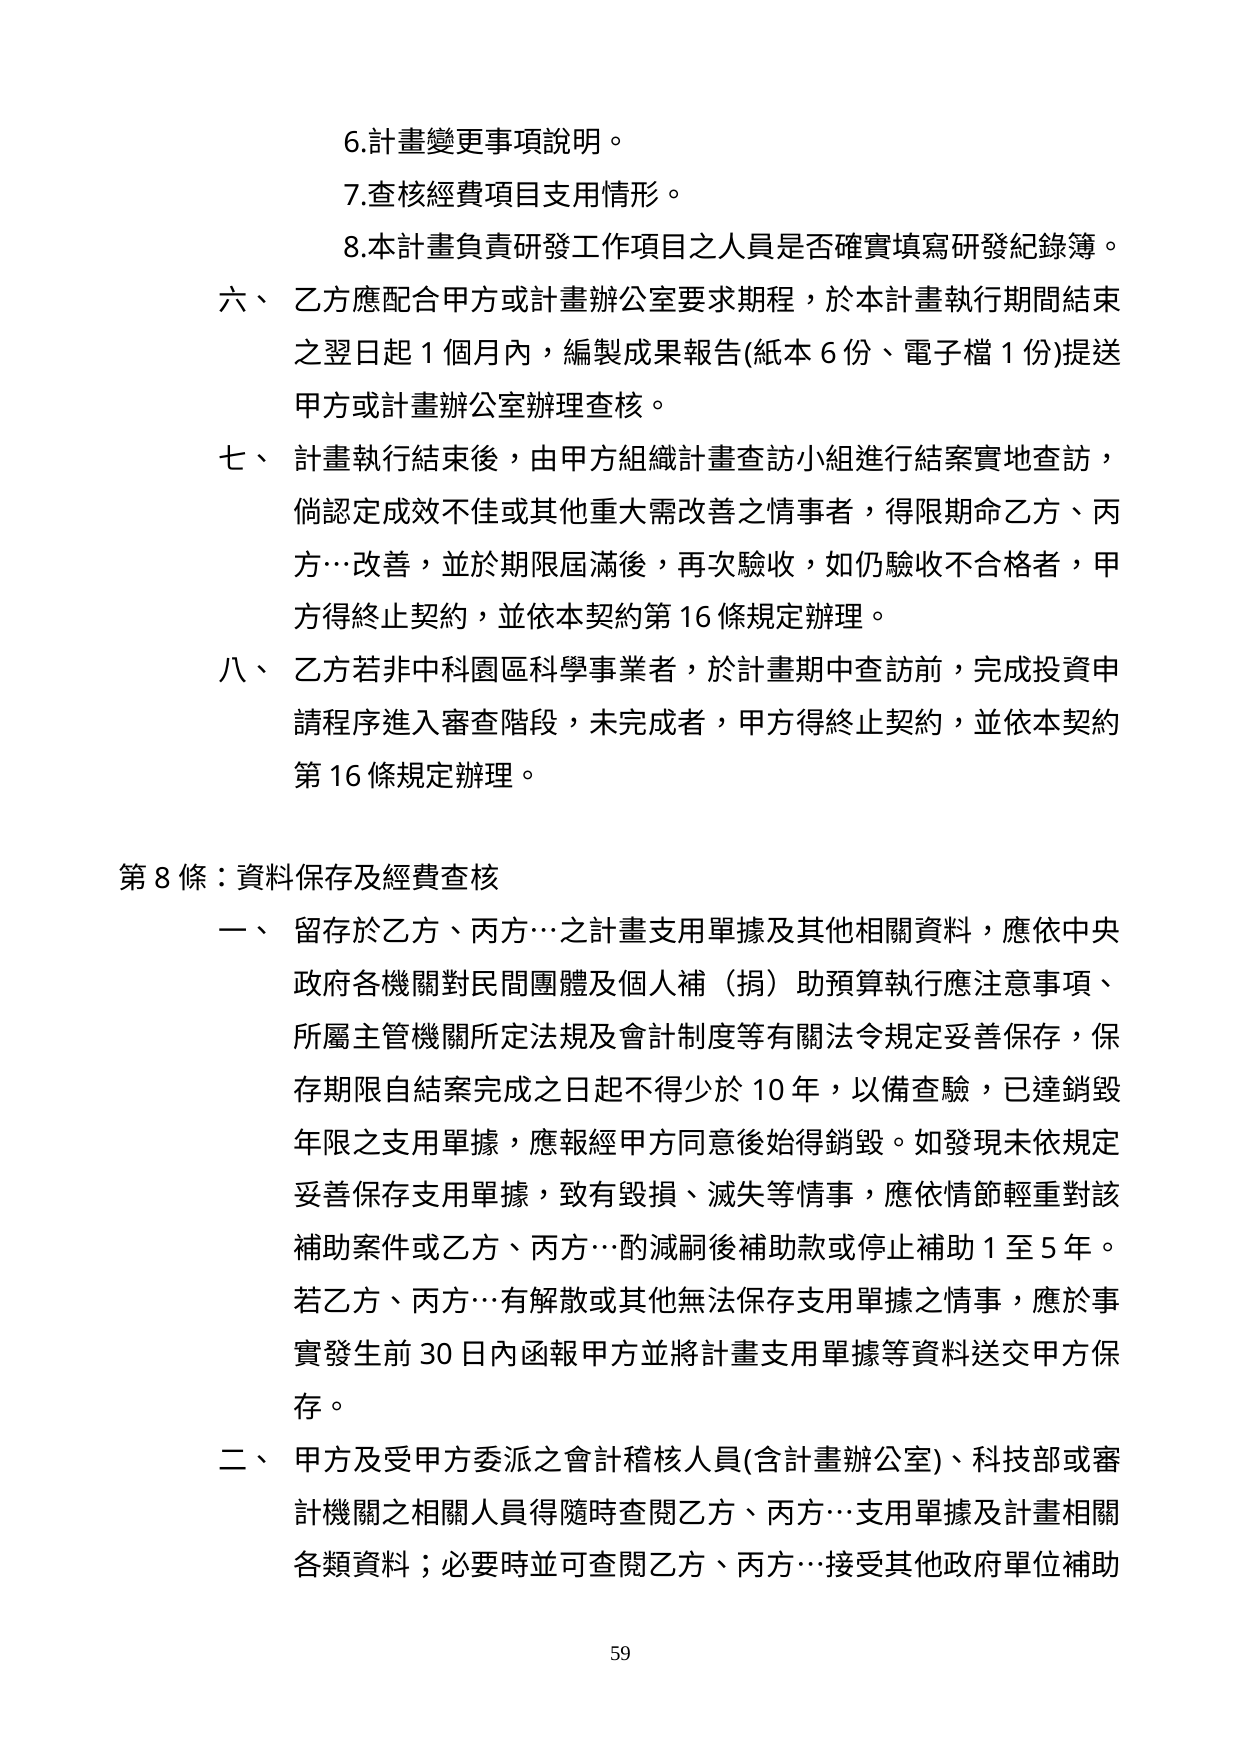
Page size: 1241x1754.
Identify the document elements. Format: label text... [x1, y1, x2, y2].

list 乙方應配合甲方或計畫辦公室要求期程，於本計畫執行期間結束之翌日起1個月內，編製成果報告(紙本6份、電子檔1份)提送甲方或計畫辦公室辦理查核。 [218, 277, 1122, 425]
list 計畫執行結束後，由甲方組織計畫查訪小組進行結案實地查訪，倘認定成效不佳或其他重大需改善之情事者，得限期命乙方、丙方…改善，並於期限屆滿後，再次驗收，如仍驗收不合格者，甲方得終止契約，並依本契約第16條規定辦理。 [218, 435, 1122, 636]
list 乙方若非中科園區科學事業者，於計畫期中查訪前，完成投資申請程序進入審查階段，未完成者，甲方得終止契約，並依本契約第16條規定辦理。 [218, 647, 1122, 795]
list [218, 1436, 1122, 1584]
text 第 8 條：資料保存及經費查核 [118, 855, 1122, 897]
text 6.計畫變更事項說明。 [343, 118, 1122, 161]
text 8.本計畫負責研發工作項目之人員是否確實填寫研發紀錄簿。 [343, 224, 1122, 266]
list 留存於乙方、丙方…之計畫支用單據及其他相關資料，應依中央政府各機關對民間團體及個人補（捐）助預算執行應注意事項、所屬主管機關所定法規及會計制度等有關法令規定妥善保存，保存期限自結案完成之日起不得少於10年，以備查驗，已達銷毀年限之支用單據，應報經甲方同意後始得銷毀。如發現未依規定妥善保存支用單據，致有毀損、滅失等情事，應依情節輕重對該補助案件或乙方、丙方…酌減嗣後補助款或停止補助1至5年。若乙方、丙方…有解散或其他無法保存支用單據之情事，應於事實發生前30日內函報甲方並將計畫支用單據等資料送交甲方保存。 [218, 908, 1122, 1426]
text 7.查核經費項目支用情形。 [343, 171, 1122, 213]
